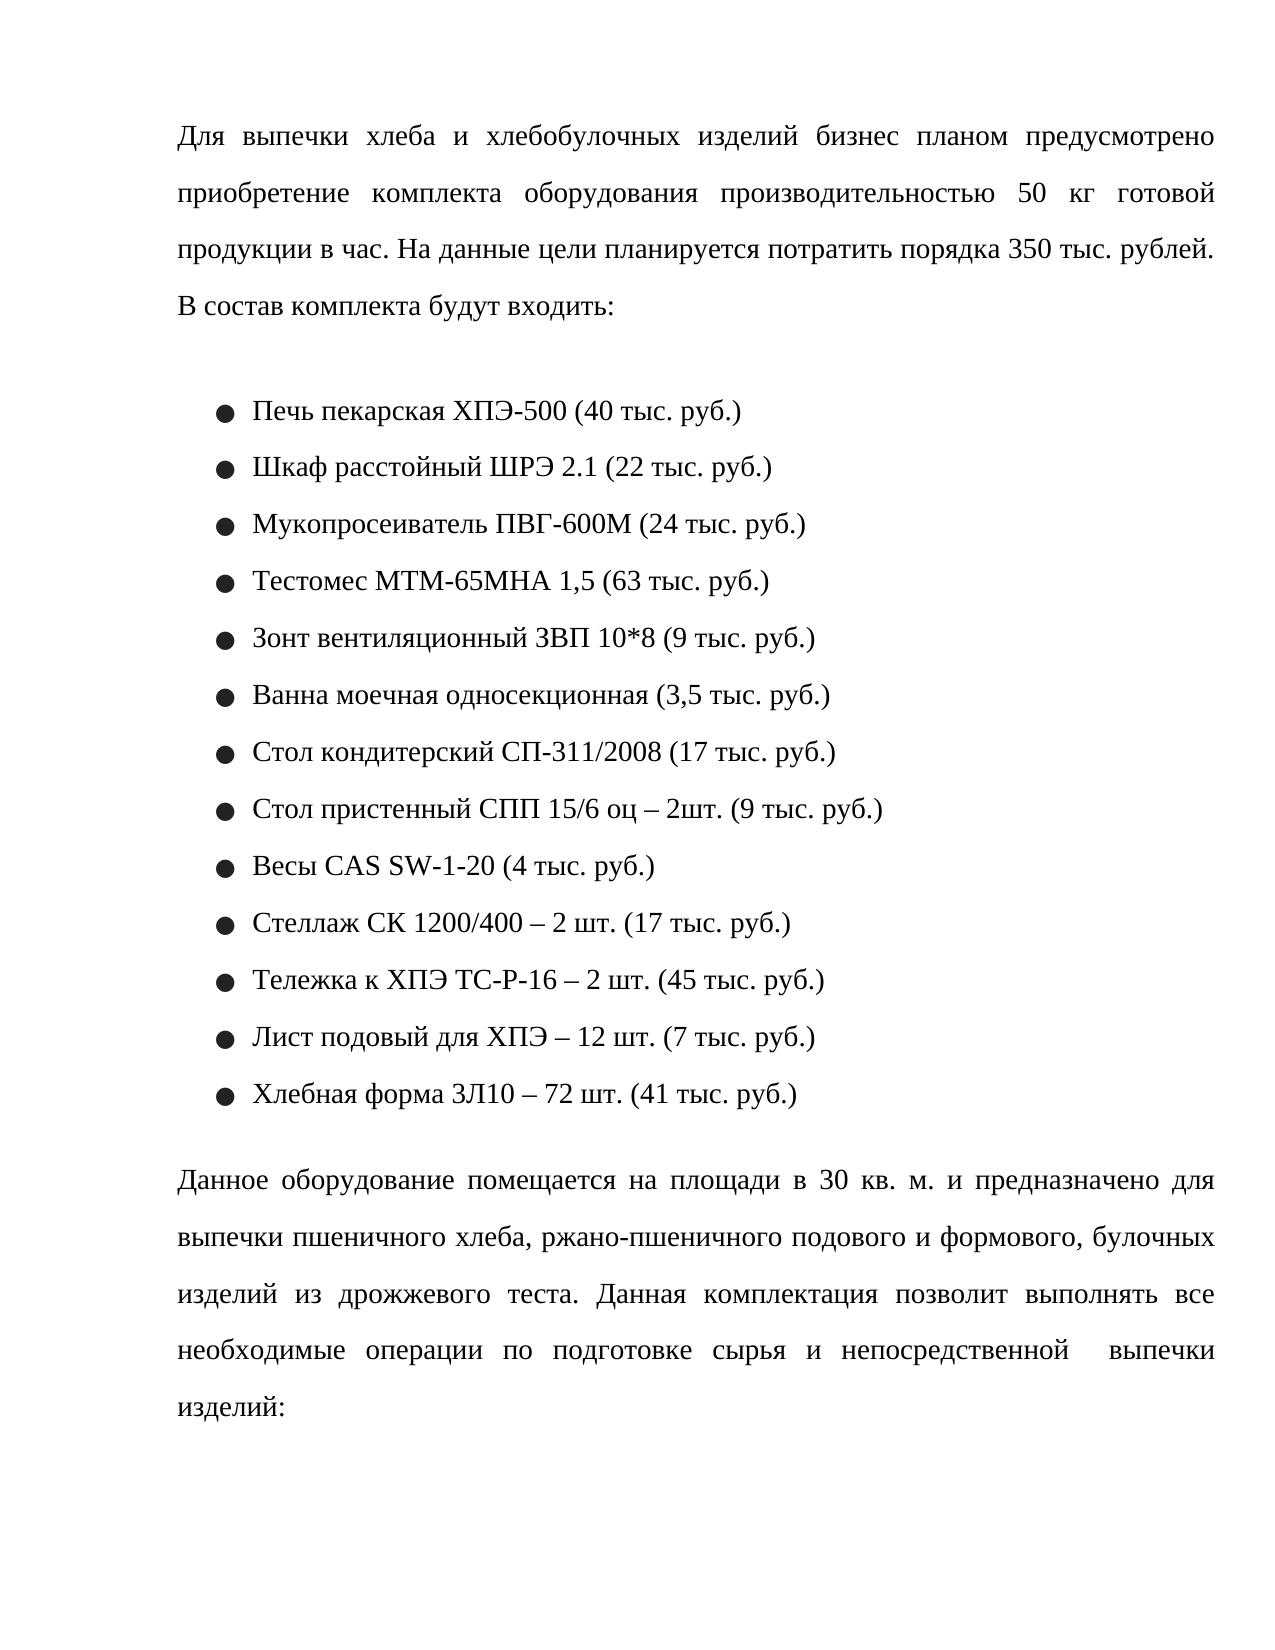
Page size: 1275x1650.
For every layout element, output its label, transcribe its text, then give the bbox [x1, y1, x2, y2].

list Тележка к ХПЭ ТС-Р-16 – 2 шт. (45 тыс. руб.) [214, 956, 1216, 1003]
list Весы CAS SW-1-20 (4 тыс. руб.) [214, 842, 1216, 889]
list Шкаф расстойный ШРЭ 2.1 (22 тыс. руб.) [214, 443, 1216, 490]
list Стол кондитерский СП-311/2008 (17 тыс. руб.) [214, 728, 1216, 775]
list Ванна моечная односекционная (3,5 тыс. руб.) [214, 671, 1216, 718]
list Печь пекарская ХПЭ-500 (40 тыс. руб.) [214, 386, 1216, 433]
text Для выпечки хлеба и хлебобулочных изделий бизнес планом предусмотрено приобретение комплекта оборудования производительностью 50 кг готовой продукции в час. На данные цели планируется потратить порядка 350 тыс. рублей. В состав комплекта будут входить: [177, 118, 1216, 322]
list Хлебная форма 3Л10 – 72 шт. (41 тыс. руб.) [214, 1070, 1216, 1117]
text Данное оборудование помещается на площади в 30 кв. м. и предназначено для выпечки пшеничного хлеба, ржано-пшеничного подового и формового, булочных изделий из дрожжевого теста. Данная комплектация позволит выполнять все необходимые операции по подготовке сырья и непосредственной выпечки изделий: [177, 1162, 1216, 1423]
list Стол пристенный СПП 15/6 оц – 2шт. (9 тыс. руб.) [214, 785, 1216, 832]
list Мукопросеиватель ПВГ-600М (24 тыс. руб.) [214, 500, 1216, 547]
list Лист подовый для ХПЭ – 12 шт. (7 тыс. руб.) [214, 1013, 1216, 1060]
list Зонт вентиляционный ЗВП 10*8 (9 тыс. руб.) [214, 614, 1216, 661]
list Стеллаж СК 1200/400 – 2 шт. (17 тыс. руб.) [214, 899, 1216, 946]
list Тестомес МТМ-65МНА 1,5 (63 тыс. руб.) [214, 557, 1216, 604]
